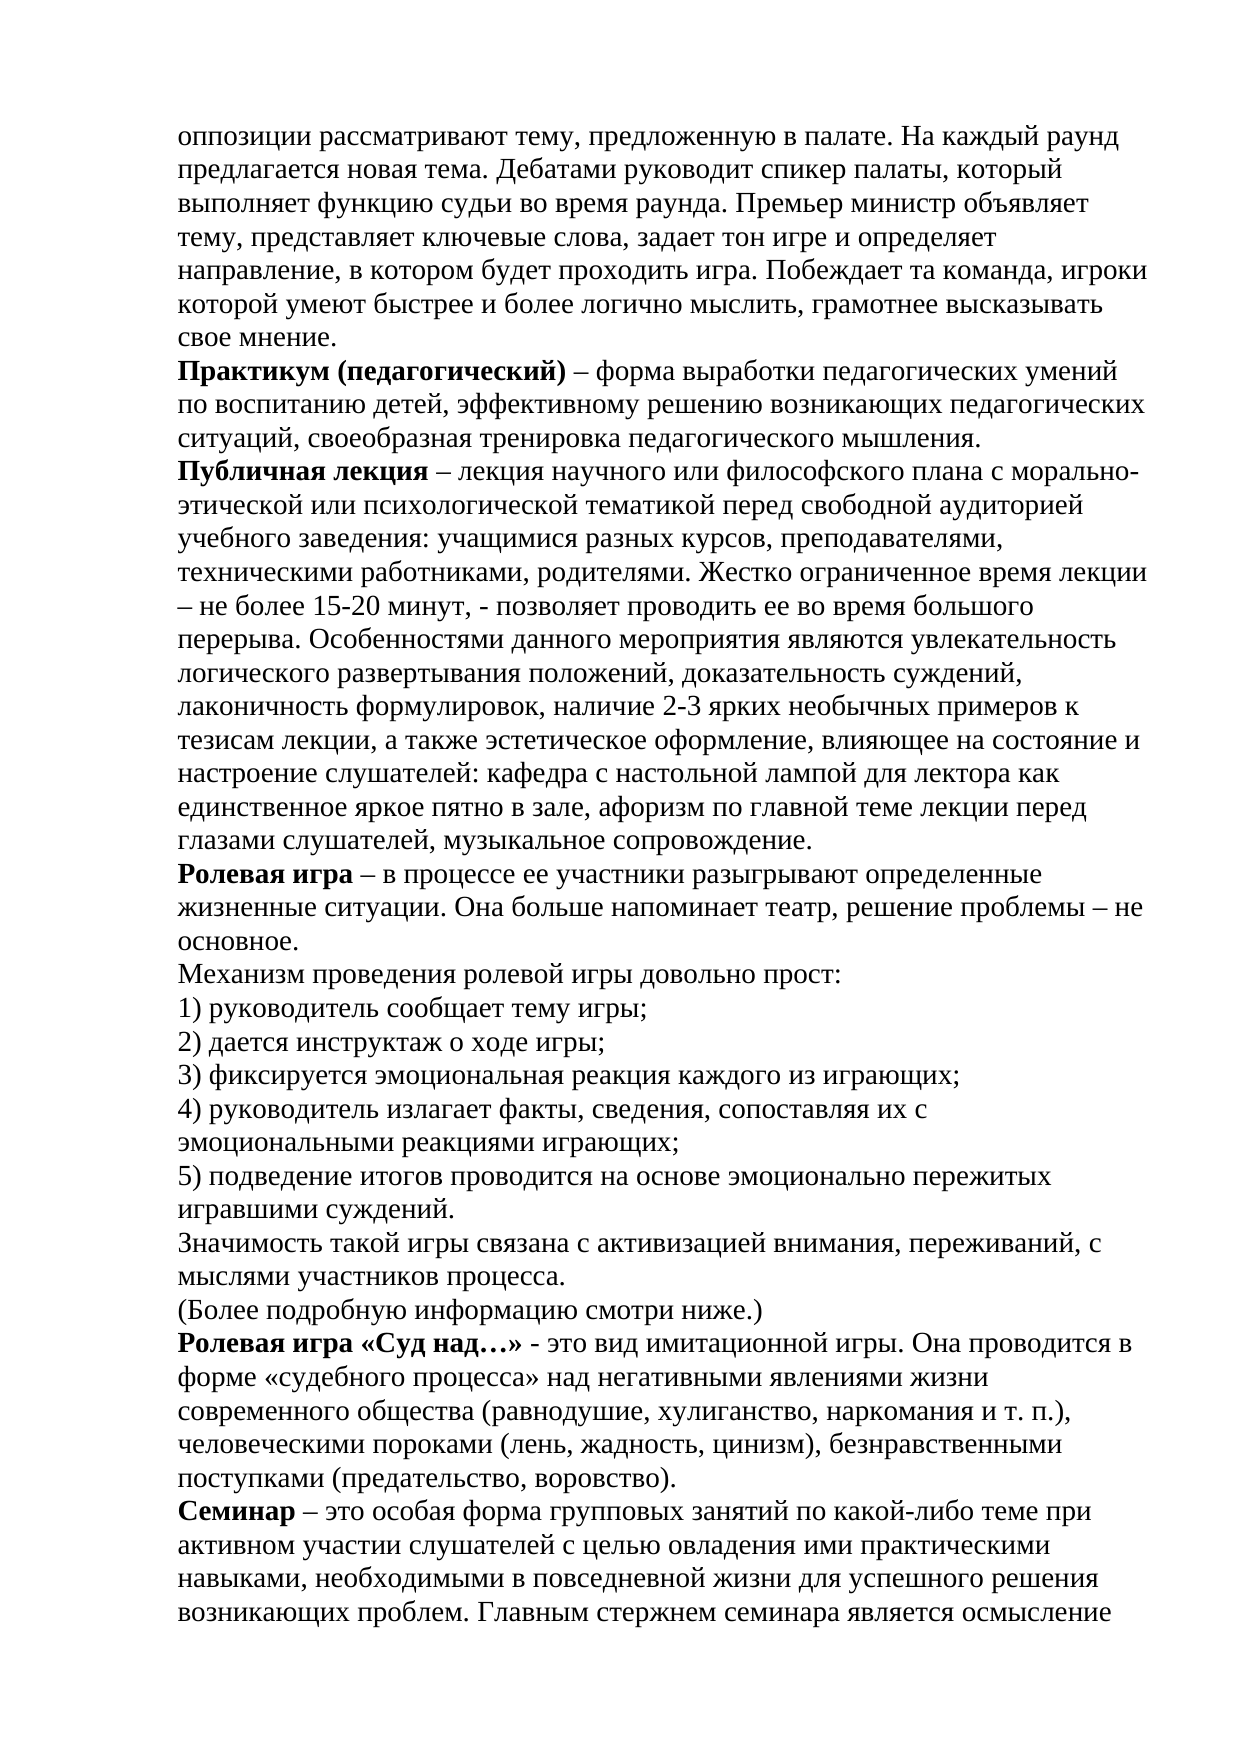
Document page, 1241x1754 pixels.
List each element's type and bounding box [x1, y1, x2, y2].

text [177, 118, 1152, 1627]
